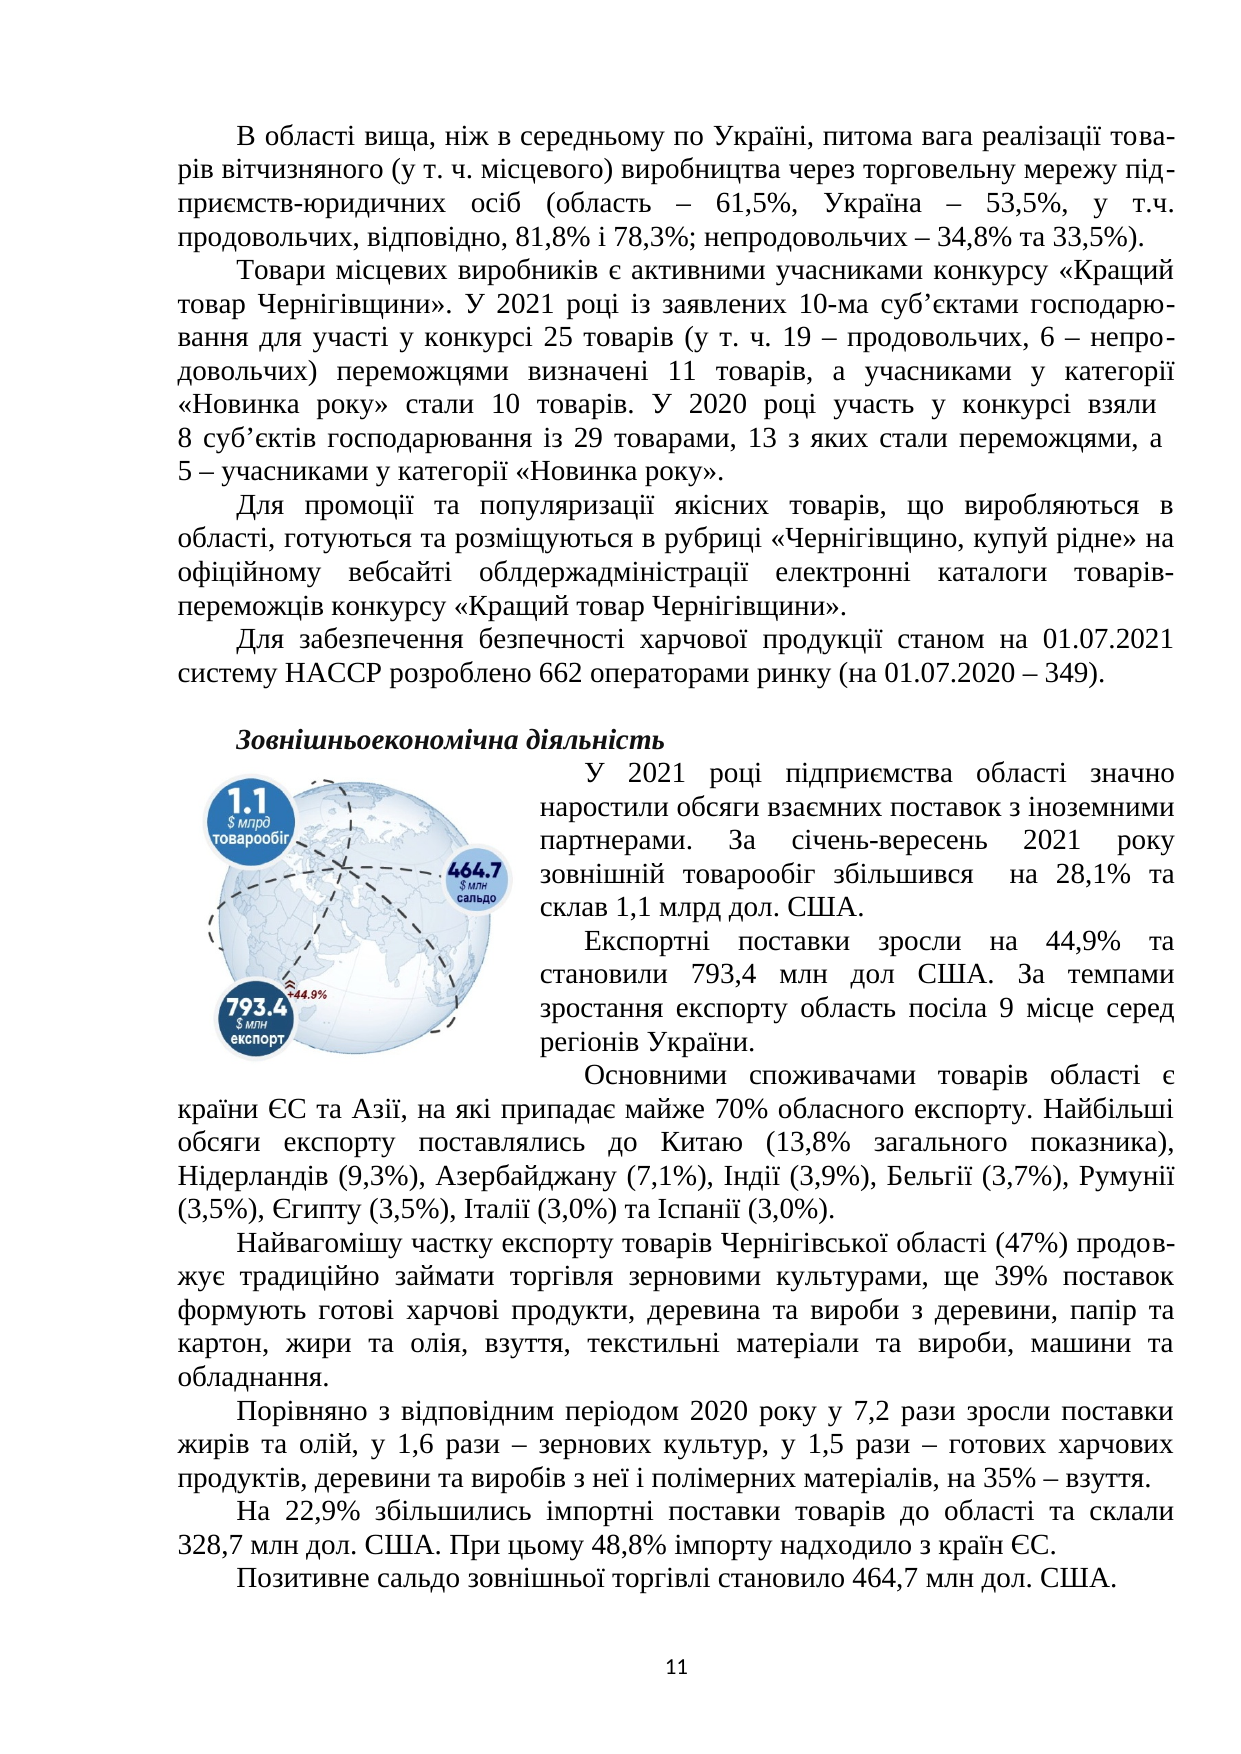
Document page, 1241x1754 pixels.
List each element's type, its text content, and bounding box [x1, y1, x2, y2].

text Експортні поставки зросли на 44,9% та становили 793,4 млн дол США. За темпами зростання експорту область посіла 9 місце серед регіонів України. [521, 923, 1175, 1057]
text Товари місцевих виробників є активними учасниками конкурсу «Кращий товар Чернігівщини». У 2021 році із заявлених 10-ма суб’єктами господарювання для участі у конкурсі 25 товарів (у т. ч. 19 – продовольчих, 6 – непродовольчих) переможцями визначені 11 товарів, а учасниками у категорії «Новинка року» стали 10 товарів. У 2020 році участь у конкурсі взяли 8 суб’єктів господарювання із 29 товарами, 13 з яких стали переможцями, а 5 – учасниками у категорії «Новинка року». [177, 252, 1175, 487]
text В області вища, ніж в середньому по Україні, питома вага реалізації товарів вітчизняного (у т. ч. місцевого) виробництва через торговельну мережу підприємств-юридичних осіб (область – 61,5%, Україна – 53,5%, у т.ч. продовольчих, відповідно, 81,8% і 78,3%; непродовольчих – 34,8% та 33,5%). [177, 118, 1175, 252]
text Найвагомішу частку експорту товарів Чернігівської області (47%) продовжує традиційно займати торгівля зерновими культурами, ще 39% поставок формують готові харчові продукти, деревина та вироби з деревини, папір та картон, жири та олія, взуття, текстильні матеріали та вироби, машини та обладнання. [177, 1225, 1175, 1393]
picture [176, 767, 521, 1068]
text Позитивне сальдо зовнішньої торгівлі становило 464,7 млн дол. США. [177, 1560, 1175, 1594]
text Для забезпечення безпечності харчової продукції станом на 01.07.2021 систему НАССР розроблено 662 операторами ринку (на 01.07.2020 – 349). [177, 621, 1175, 688]
text Основними споживачами товарів області є країни ЄС та Азії, на які припадає майже 70% обласного експорту. Найбільші обсяги експорту поставлялись до Китаю (13,8% загального показника), Нідерландів (9,3%), Азербайджану (7,1%), Індії (3,9%), Бельгії (3,7%), Румунії (3,5%), Єгипту (3,5%), Італії (3,0%) та Іспанії (3,0%). [177, 1057, 1175, 1225]
text Зовнішньоекономічна діяльність [177, 722, 1175, 755]
text У 2021 році підприємства області значно наростили обсяги взаємних поставок з іноземними партнерами. За січень-вересень 2021 року зовнішній товарообіг збільшився на 28,1% та склав 1,1 млрд дол. США. [177, 755, 1175, 923]
text Порівняно з відповідним періодом 2020 року у 7,2 рази зросли поставки жирів та олій, у 1,6 рази – зернових культур, у 1,5 рази – готових харчових продуктів, деревини та виробів з неї і полімерних матеріалів, на 35% – взуття. [177, 1393, 1175, 1493]
text Для промоції та популяризації якісних товарів, що виробляються в області, готуються та розміщуються в рубриці «Чернігівщино, купуй рідне» на офіційному вебсайті облдержадміністрації електронні каталоги товарів-переможців конкурсу «Кращий товар Чернігівщини». [177, 487, 1175, 621]
text На 22,9% збільшились імпортні поставки товарів до області та склали 328,7 млн дол. США. При цьому 48,8% імпорту надходило з країн ЄС. [177, 1493, 1175, 1560]
